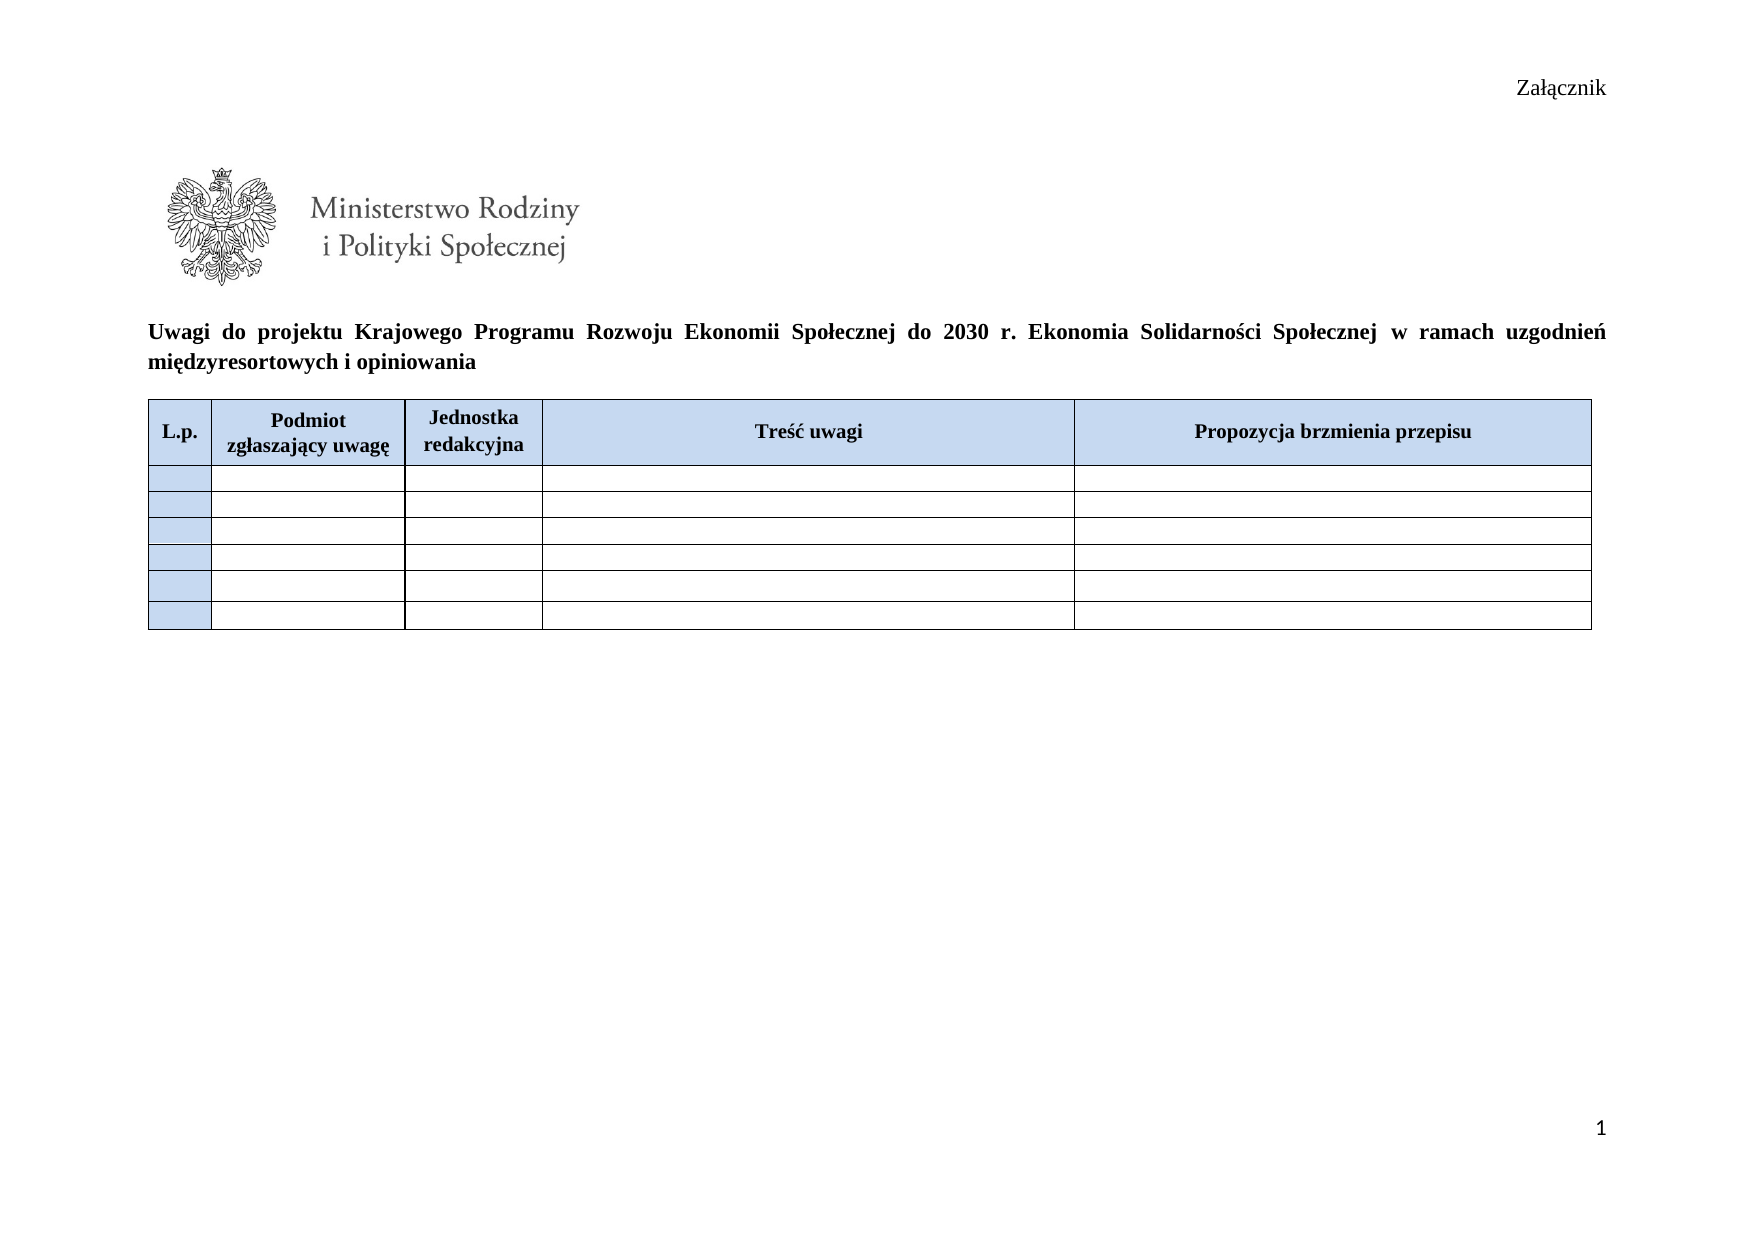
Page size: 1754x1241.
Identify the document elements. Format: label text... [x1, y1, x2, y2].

table_cell [406, 466, 542, 491]
table_cell [406, 492, 542, 517]
picture [147, 147, 601, 293]
table_cell [406, 545, 542, 570]
table_cell [406, 518, 542, 543]
table_cell [1075, 571, 1591, 601]
table_cell [543, 492, 1074, 517]
table_cell [149, 545, 211, 570]
table_cell [212, 571, 404, 601]
table_cell [406, 602, 542, 629]
table_cell [149, 571, 211, 601]
table_cell [1075, 545, 1591, 570]
table_cell [212, 545, 404, 570]
table_header L.p. [149, 400, 211, 465]
table_header Podmiot zgłaszający uwagę [212, 400, 404, 465]
table_cell [543, 518, 1074, 543]
table_cell [1075, 602, 1591, 629]
text Uwagi do projektu Krajowego Programu Rozwoju Ekonomii Społecznej do 2030 r. Ekonomia Solidarności Społecznej w ramach uzgodnień międzyresortowych i opiniowania [148, 318, 1606, 374]
table_cell [212, 518, 404, 543]
table_header Propozycja brzmienia przepisu [1075, 400, 1591, 465]
table_cell [149, 466, 211, 491]
table_cell [543, 466, 1074, 491]
table_header Treść uwagi [543, 400, 1074, 465]
table_cell [212, 492, 404, 517]
table_cell [1075, 518, 1591, 543]
table_cell [1075, 492, 1591, 517]
table_cell [543, 545, 1074, 570]
table_cell [1075, 466, 1591, 491]
table_cell [543, 571, 1074, 601]
table_cell [212, 466, 404, 491]
table_cell [149, 602, 211, 629]
table_cell [149, 518, 211, 543]
table_cell [543, 602, 1074, 629]
table_cell [212, 602, 404, 629]
table_cell [406, 571, 542, 601]
table_cell [149, 492, 211, 517]
table_header Jednostka redakcyjna [406, 400, 542, 465]
